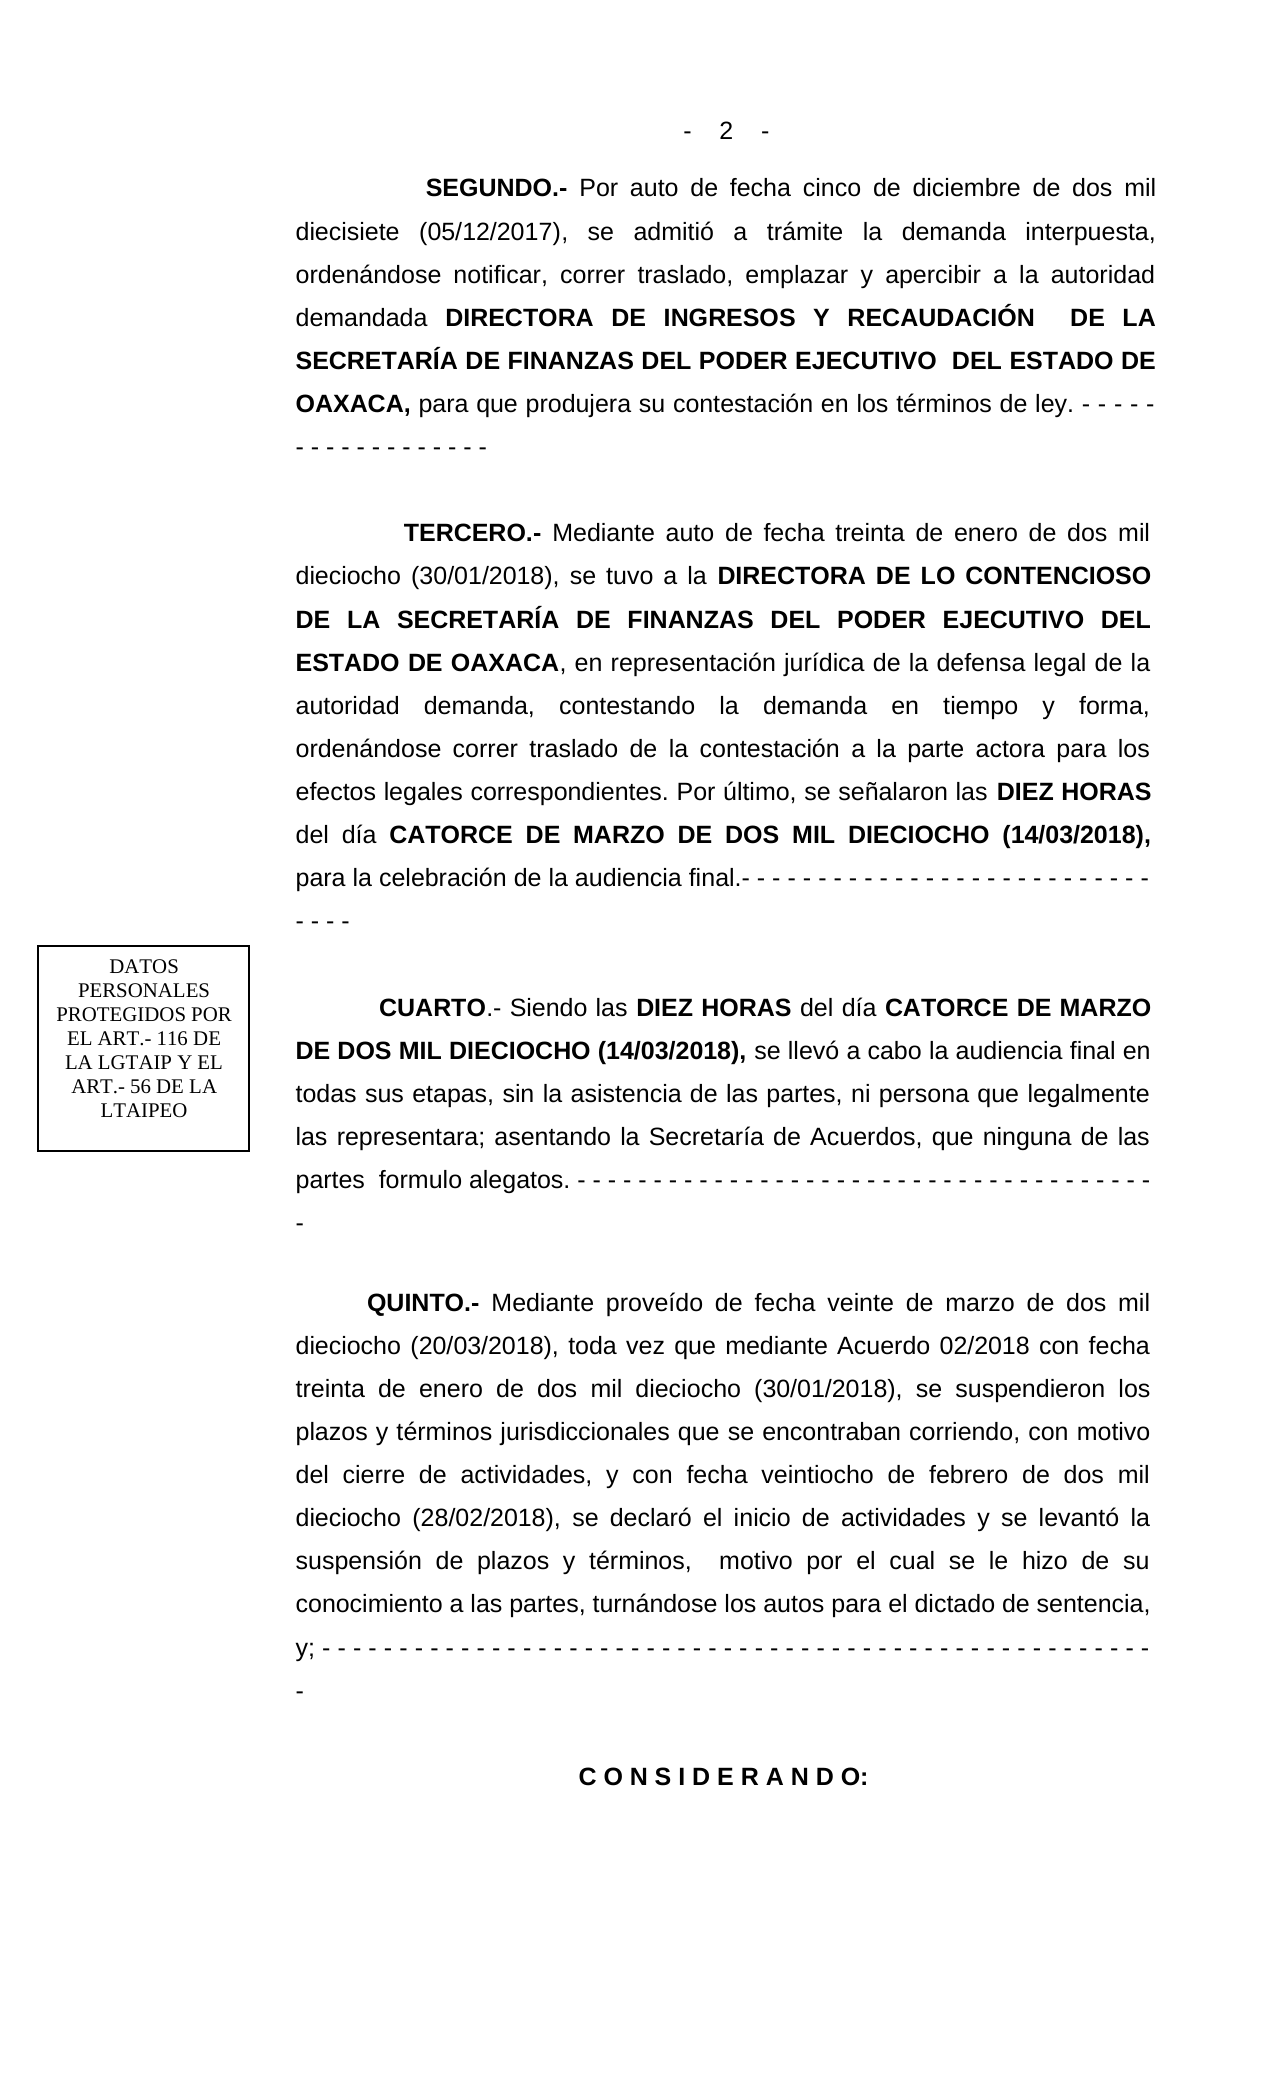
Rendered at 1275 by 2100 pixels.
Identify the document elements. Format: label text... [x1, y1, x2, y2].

text QUINTO.- Mediante proveído de fecha veinte de marzo de dos mil dieciocho (20/03/2018), toda vez que mediante Acuerdo 02/2018 con fecha treinta de enero de dos mil dieciocho (30/01/2018), se suspendieron los plazos y términos jurisdiccionales que se encontraban corriendo, con motivo del cierre de actividades, y con fecha veintiocho de febrero de dos mil dieciocho (28/02/2018), se declaró el inicio de actividades y se levantó la suspensión de plazos y términos, motivo por el cual se le hizo de su conocimiento a las partes, turnándose los autos para el dictado de sentencia, y; - - - - - - - - - - - - - - - - - - - - - - - - - - - - - - - - - - - - - - - - - - - - - - - - - - - - - - - [295, 1287, 1152, 1704]
text TERCERO.- Mediante auto de fecha treinta de enero de dos mil dieciocho (30/01/2018), se tuvo a la DIRECTORA DE LO CONTENCIOSO DE LA SECRETARÍA DE FINANZAS DEL PODER EJECUTIVO DEL ESTADO DE OAXACA, en representación jurídica de la defensa legal de la autoridad demanda, contestando la demanda en tiempo y forma, ordenándose correr traslado de la contestación a la parte actora para los efectos legales correspondientes. Por último, se señalaron las DIEZ HORAS del día CATORCE DE MARZO DE DOS MIL DIECIOCHO (14/03/2018), para la celebración de la audiencia final.- - - - - - - - - - - - - - - - - - - - - - - - - - - - - - - [295, 518, 1152, 935]
text CUARTO.- Siendo las DIEZ HORAS del día CATORCE DE MARZO DE DOS MIL DIECIOCHO (14/03/2018), se llevó a cabo la audiencia final en todas sus etapas, sin la asistencia de las partes, ni persona que legalmente las representara; asentando la Secretaría de Acuerdos, que ninguna de las partes formulo alegatos. - - - - - - - - - - - - - - - - - - - - - - - - - - - - - - - - - - - - - - - [295, 993, 1152, 1237]
text C O N S I D E R A N D O: [295, 1762, 1152, 1791]
text SEGUNDO.- Por auto de fecha cinco de diciembre de dos mil diecisiete (05/12/2017), se admitió a trámite la demanda interpuesta, ordenándose notificar, correr traslado, emplazar y apercibir a la autoridad demandada DIRECTORA DE INGRESOS Y RECAUDACIÓN DE LA SECRETARÍA DE FINANZAS DEL PODER EJECUTIVO DEL ESTADO DE OAXACA, para que produjera su contestación en los términos de ley. - - - - - - - - - - - - - - - - - - [295, 173, 1157, 461]
